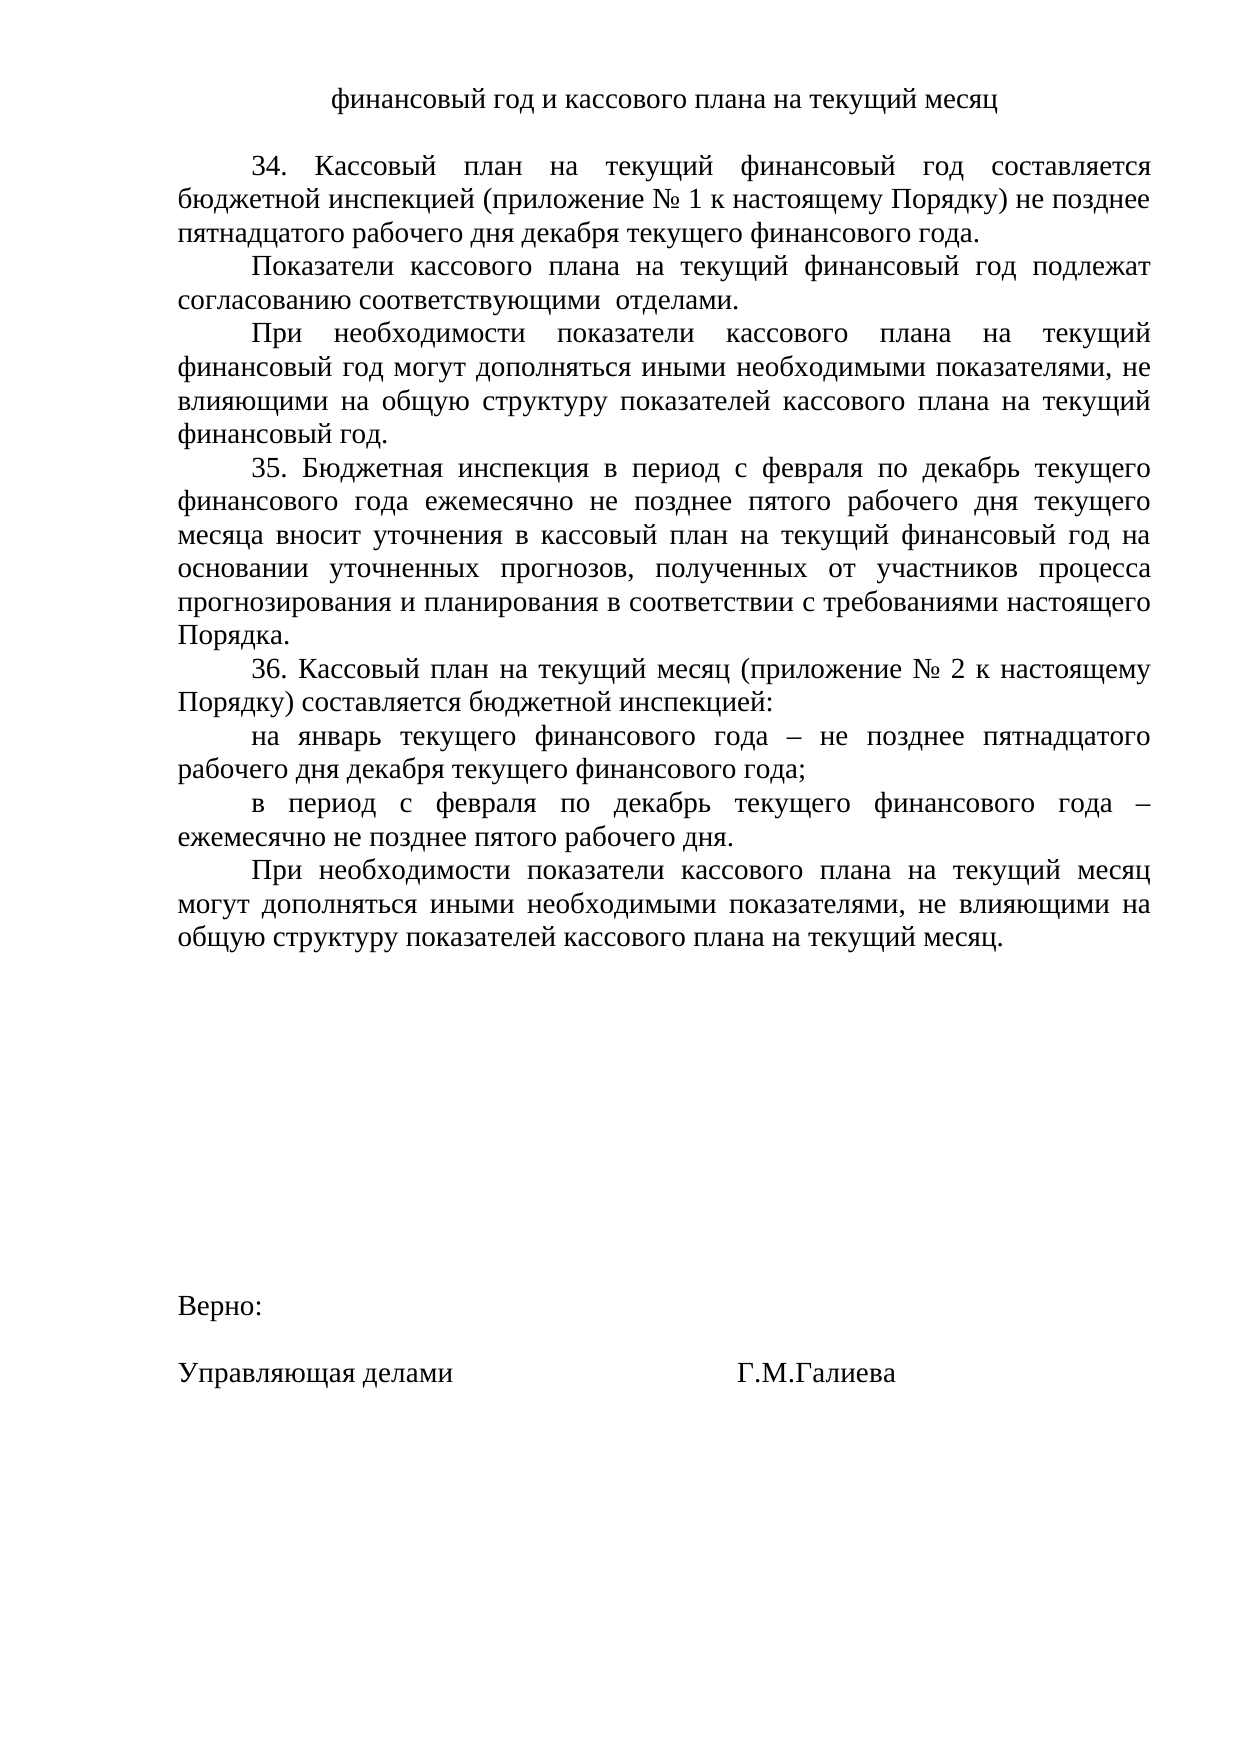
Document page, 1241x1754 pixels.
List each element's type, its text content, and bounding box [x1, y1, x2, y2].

text При необходимости показатели кассового плана на текущий финансовый год могут дополняться иными необходимыми показателями, не влияющими на общую структуру показателей кассового плана на текущий финансовый год. [177, 316, 1152, 450]
text 35. Бюджетная инспекция в период с февраля по декабрь текущего финансового года ежемесячно не позднее пятого рабочего дня текущего месяца вносит уточнения в кассовый план на текущий финансовый год на основании уточненных прогнозов, полученных от участников процесса прогнозирования и планирования в соответствии с требованиями настоящего Порядка. [177, 450, 1152, 651]
text При необходимости показатели кассового плана на текущий месяц могут дополняться иными необходимыми показателями, не влияющими на общую структуру показателей кассового плана на текущий месяц. [177, 852, 1152, 953]
text Показатели кассового плана на текущий финансовый год подлежат согласованию соответствующими отделами. [177, 248, 1152, 316]
text 34. Кассовый план на текущий финансовый год составляется бюджетной инспекцией (приложение № 1 к настоящему Порядку) не позднее пятнадцатого рабочего дня декабря текущего финансового года. [177, 148, 1152, 248]
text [177, 81, 1152, 114]
text Управляющая делами Г.М.Галиева [177, 1355, 1152, 1389]
text Верно: [177, 1288, 1152, 1322]
text в период с февраля по декабрь текущего финансового года – ежемесячно не позднее пятого рабочего дня. [177, 785, 1152, 852]
text на январь текущего финансового года – не позднее пятнадцатого рабочего дня декабря текущего финансового года; [177, 718, 1152, 785]
text 36. Кассовый план на текущий месяц (приложение № 2 к настоящему Порядку) составляется бюджетной инспекцией: [177, 651, 1152, 718]
